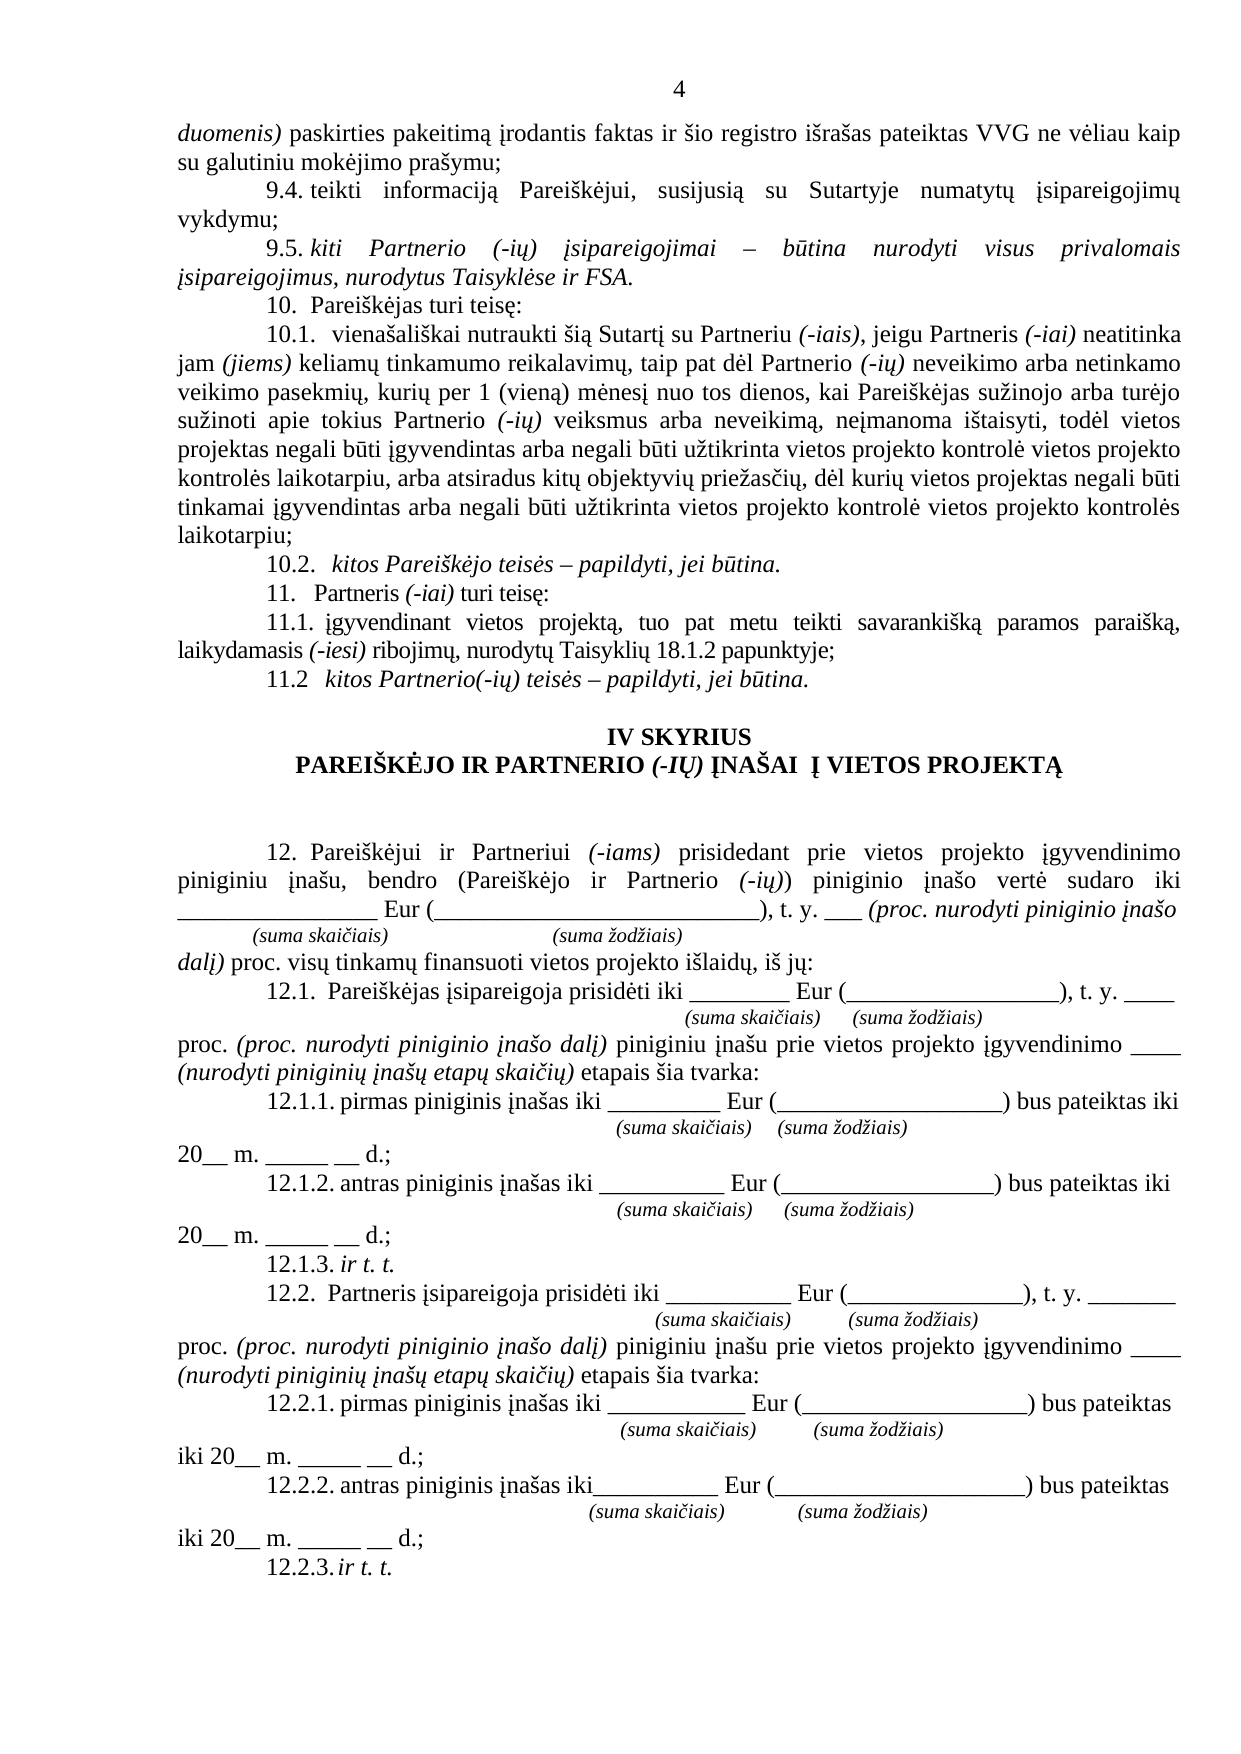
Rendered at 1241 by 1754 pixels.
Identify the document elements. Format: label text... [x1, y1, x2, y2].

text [177, 118, 1181, 176]
text proc. (proc. nurodyti piniginio įnašo dalį) piniginiu įnašu prie vietos projekto įgyvendinimo ____ (nurodyti piniginių įnašų etapų skaičių) etapais šia tvarka: [177, 1029, 1181, 1086]
text 12. Pareiškėjui ir Partneriui (-iams) prisidedant prie vietos projekto įgyvendinimo piniginiu įnašu, bendro (Pareiškėjo ir Partnerio (-ių)) piniginio įnašo vertė sudaro iki ________________ Eur (__________________________), t. y. ___ (proc. nurodyti piniginio įnašo [177, 837, 1181, 923]
text 12.1.2. antras piniginis įnašas iki __________ Eur (_________________) bus pateiktas iki [177, 1168, 1181, 1197]
list 10. Pareiškėjas turi teisę: [177, 291, 1181, 319]
text 20__ m. _____ __ d.; [177, 1139, 1175, 1168]
text proc. (proc. nurodyti piniginio įnašo dalį) piniginiu įnašu prie vietos projekto įgyvendinimo ____ (nurodyti piniginių įnašų etapų skaičių) etapais šia tvarka: [177, 1331, 1181, 1388]
text IV skyrius [177, 722, 1181, 751]
text (suma skaičiais) (suma žodžiais) [177, 1197, 1175, 1221]
text (suma skaičiais) (suma žodžiais) [177, 1005, 1181, 1029]
text PAREIŠKĖJO IR PARTNERIO (-IŲ) ĮNAŠAI Į VIETOS PROJEKTĄ [177, 751, 1181, 779]
text (suma skaičiais) (suma žodžiais) [195, 1307, 1175, 1331]
text (suma skaičiais) (suma žodžiais) [177, 923, 1181, 947]
text 11.1. įgyvendinant vietos projektą, tuo pat metu teikti savarankišką paramos paraišką, laikydamasis (-iesi) ribojimų, nurodytų Taisyklių 18.1.2 papunktyje; [177, 607, 1181, 664]
text 9.4. teikti informaciją Pareiškėjui, susijusią su Sutartyje numatytų įsipareigojimų vykdymu; [177, 176, 1181, 233]
text 12.2.1. pirmas piniginis įnašas iki ___________ Eur (__________________) bus pateiktas [177, 1388, 1181, 1417]
text 12.2. Partneris įsipareigoja prisidėti iki __________ Eur (______________), t. y. _______ [177, 1278, 1181, 1307]
text 12.1. Pareiškėjas įsipareigoja prisidėti iki ________ Eur (_________________), t. y. ____ [177, 976, 1181, 1005]
text 9.5. kiti Partnerio (-ių) įsipareigojimai – būtina nurodyti visus privalomais įsipareigojimus, nurodytus Taisyklėse ir FSA. [177, 233, 1181, 291]
text 11.2 kitos Partnerio(-ių) teisės – papildyti, jei būtina. [177, 664, 1181, 693]
text 12.2.3. ir t. t. [177, 1552, 1181, 1580]
text 11. Partneris (-iai) turi teisę: [177, 578, 1181, 607]
text iki 20__ m. _____ __ d.; [177, 1523, 1175, 1552]
text 12.1.1. pirmas piniginis įnašas iki _________ Eur (__________________) bus pateiktas iki [177, 1086, 1181, 1115]
text dalį) proc. visų tinkamų finansuoti vietos projekto išlaidų, iš jų: [177, 947, 1181, 976]
text (suma skaičiais) (suma žodžiais) [177, 1115, 1175, 1139]
list 10.1. vienašališkai nutraukti šią Sutartį su Partneriu (-iais), jeigu Partneris (-iai) neatitinka jam (jiems) keliamų tinkamumo reikalavimų, taip pat dėl Partnerio (-ių) neveikimo arba netinkamo veikimo pasekmių, kurių per 1 (vieną) mėnesį nuo tos dienos, kai Pareiškėjas sužinojo arba turėjo sužinoti apie tokius Partnerio (-ių) veiksmus arba neveikimą, neįmanoma ištaisyti, todėl vietos projektas negali būti įgyvendintas arba negali būti užtikrinta vietos projekto kontrolė vietos projekto kontrolės laikotarpiu, arba atsiradus kitų objektyvių priežasčių, dėl kurių vietos projektas negali būti tinkamai įgyvendintas arba negali būti užtikrinta vietos projekto kontrolė vietos projekto kontrolės laikotarpiu; [177, 319, 1181, 549]
text 20__ m. _____ __ d.; [177, 1221, 1181, 1249]
text 10.2. kitos Pareiškėjo teisės – papildyti, jei būtina. [177, 549, 1181, 578]
text iki 20__ m. _____ __ d.; [177, 1441, 1175, 1470]
text 12.2.2. antras piniginis įnašas iki__________ Eur (____________________) bus pateiktas [177, 1470, 1181, 1499]
text 12.1.3. ir t. t. [177, 1249, 1181, 1278]
text (suma skaičiais) (suma žodžiais) [552, 1499, 1175, 1523]
text (suma skaičiais) (suma žodžiais) [195, 1417, 1175, 1441]
